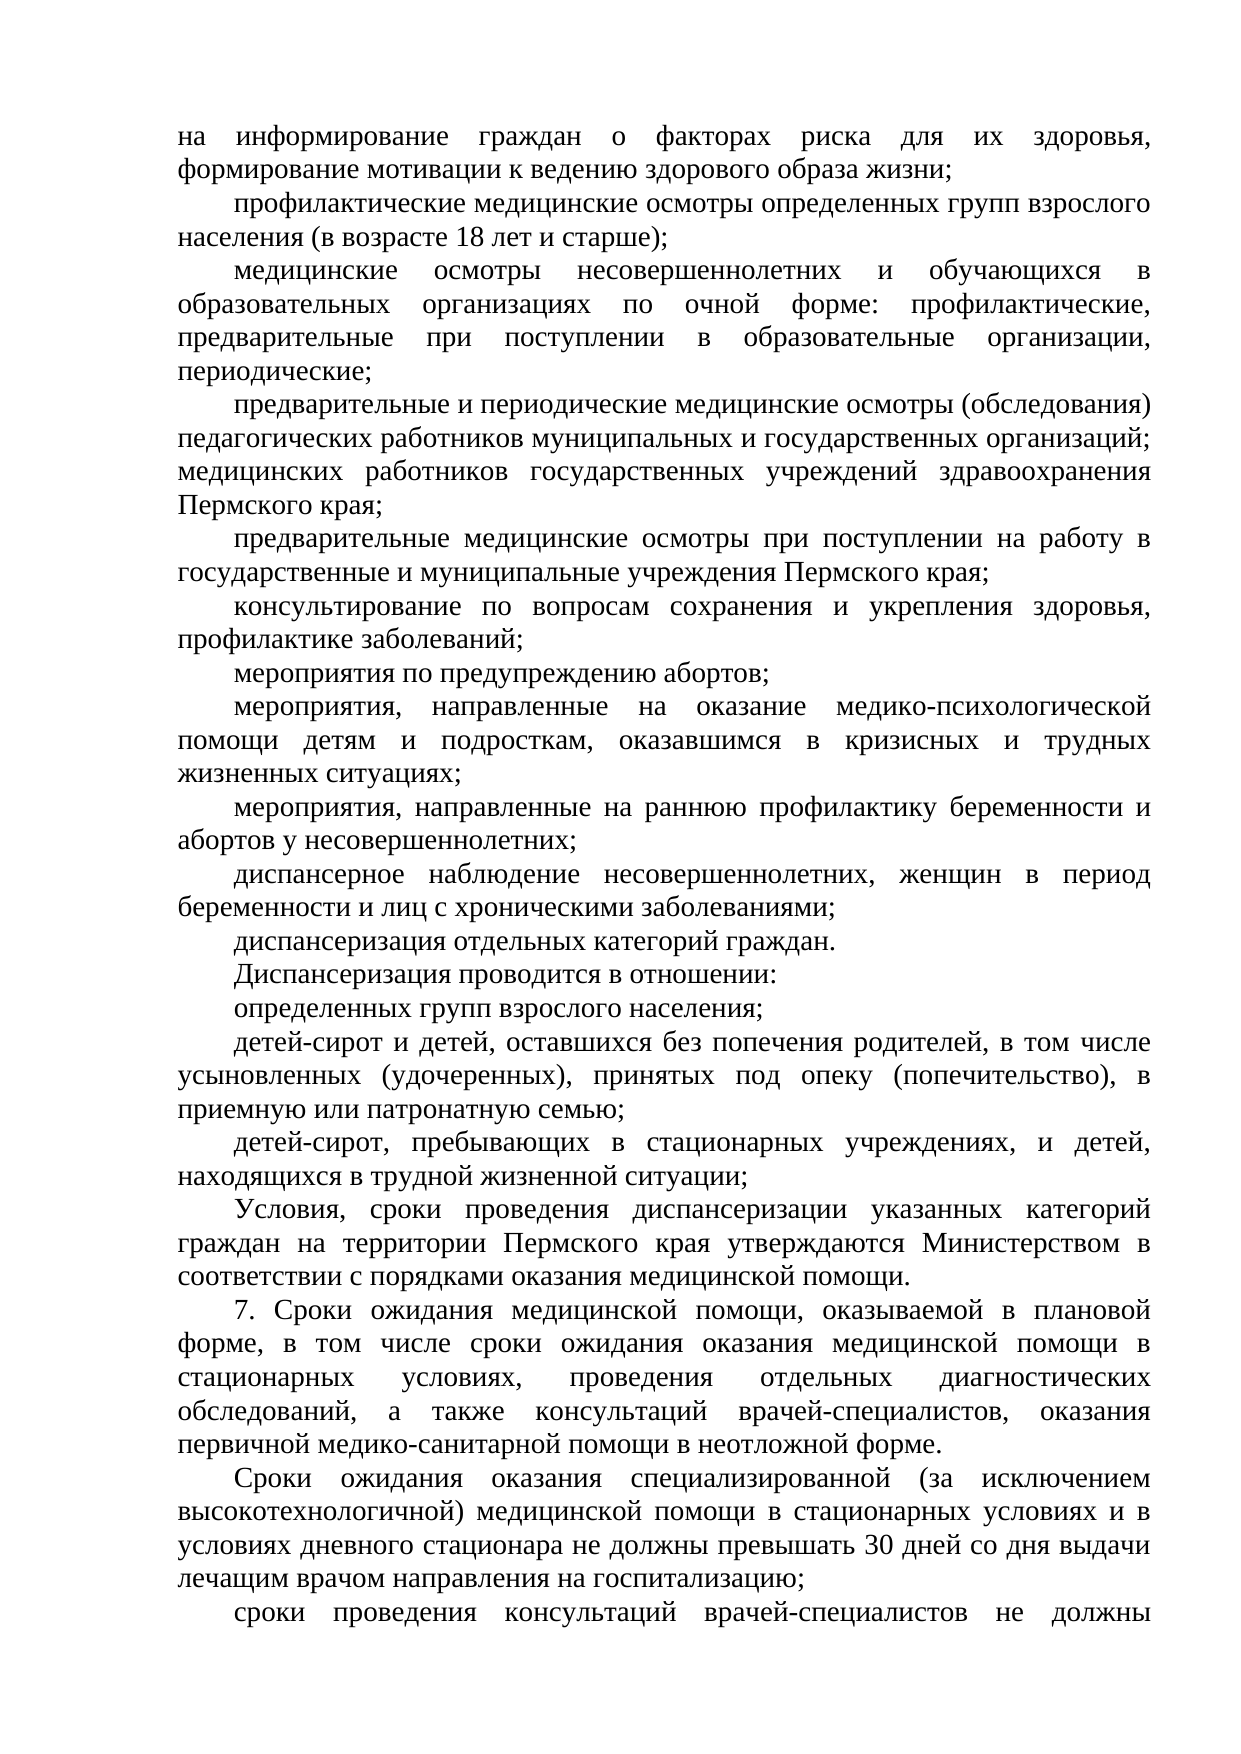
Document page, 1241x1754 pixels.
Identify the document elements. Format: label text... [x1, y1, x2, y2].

text диспансерное наблюдение несовершеннолетних, женщин в период беременности и лиц с хроническими заболеваниями; [177, 856, 1152, 923]
text предварительные и периодические медицинские осмотры (обследования) педагогических работников муниципальных и государственных организаций; медицинских работников государственных учреждений здравоохранения Пермского края; [177, 386, 1152, 521]
text определенных групп взрослого населения; [177, 990, 1152, 1024]
text предварительные медицинские осмотры при поступлении на работу в государственные и муниципальные учреждения Пермского края; [177, 521, 1152, 588]
text мероприятия, направленные на раннюю профилактику беременности и абортов у несовершеннолетних; [177, 789, 1152, 856]
text детей-сирот и детей, оставшихся без попечения родителей, в том числе усыновленных (удочеренных), принятых под опеку (попечительство), в приемную или патронатную семью; [177, 1024, 1152, 1124]
text консультирование по вопросам сохранения и укрепления здоровья, профилактике заболеваний; [177, 588, 1152, 655]
text медицинские осмотры несовершеннолетних и обучающихся в образовательных организациях по очной форме: профилактические, предварительные при поступлении в образовательные организации, периодические; [177, 252, 1152, 386]
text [177, 1594, 1152, 1627]
text мероприятия, направленные на оказание медико-психологической помощи детям и подросткам, оказавшимся в кризисных и трудных жизненных ситуациях; [177, 688, 1152, 789]
text Условия, сроки проведения диспансеризации указанных категорий граждан на территории Пермского края утверждаются Министерством в соответствии с порядками оказания медицинской помощи. [177, 1191, 1152, 1292]
text диспансеризация отдельных категорий граждан. [177, 923, 1152, 957]
text мероприятия по предупреждению абортов; [177, 655, 1152, 688]
text Диспансеризация проводится в отношении: [177, 957, 1152, 990]
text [177, 118, 1152, 185]
text 7. Сроки ожидания медицинской помощи, оказываемой в плановой форме, в том числе сроки ожидания оказания медицинской помощи в стационарных условиях, проведения отдельных диагностических обследований, а также консультаций врачей-специалистов, оказания первичной медико-санитарной помощи в неотложной форме. [177, 1292, 1152, 1460]
text детей-сирот, пребывающих в стационарных учреждениях, и детей, находящихся в трудной жизненной ситуации; [177, 1124, 1152, 1191]
text Сроки ожидания оказания специализированной (за исключением высокотехнологичной) медицинской помощи в стационарных условиях и в условиях дневного стационара не должны превышать 30 дней со дня выдачи лечащим врачом направления на госпитализацию; [177, 1460, 1152, 1594]
text профилактические медицинские осмотры определенных групп взрослого населения (в возрасте 18 лет и старше); [177, 185, 1152, 252]
